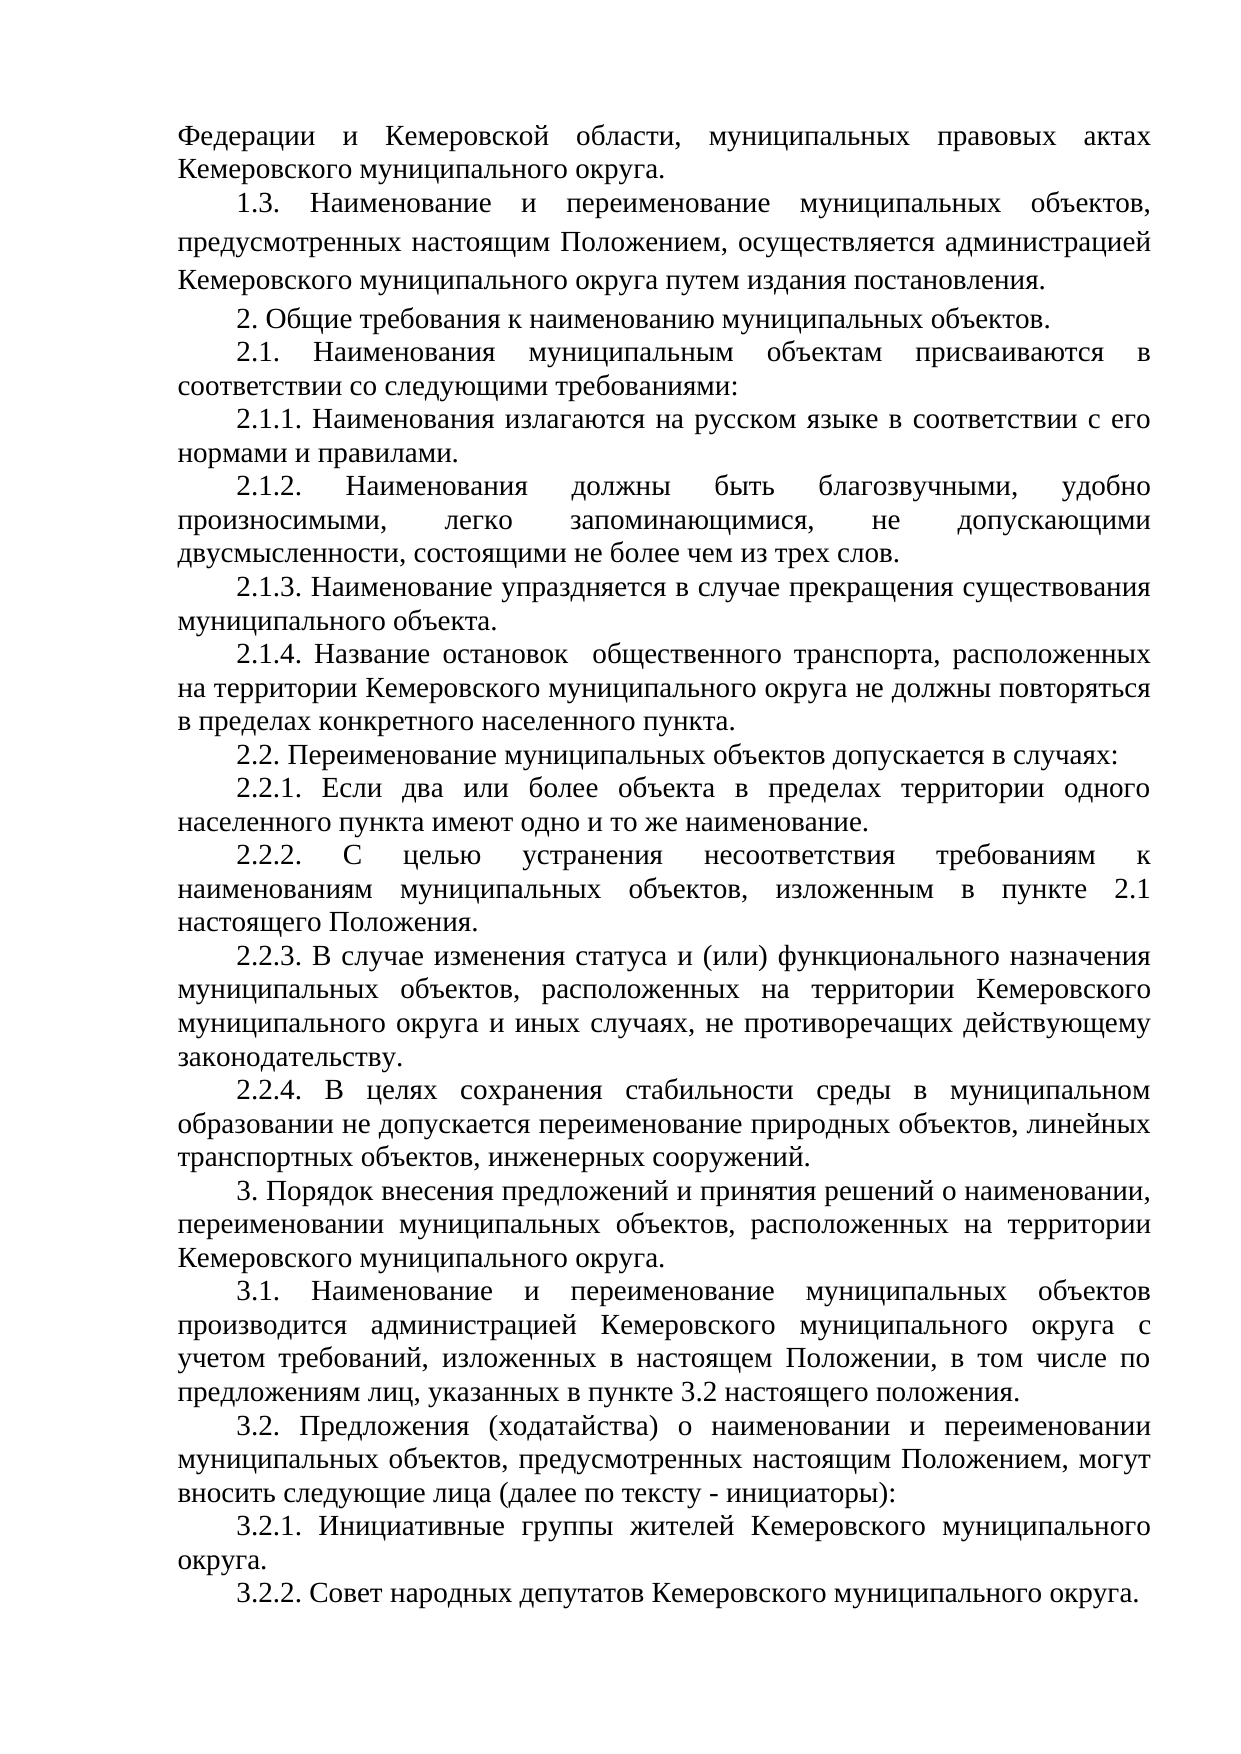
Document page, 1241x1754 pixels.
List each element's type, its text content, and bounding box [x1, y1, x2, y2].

text 2.2.3. В случае изменения статуса и (или) функционального назначения муниципальных объектов, расположенных на территории Кемеровского муниципального округа и иных случаях, не противоречащих действующему законодательству. [177, 938, 1152, 1072]
text 3.2. Предложения (ходатайства) о наименовании и переименовании муниципальных объектов, предусмотренных настоящим Положением, могут вносить следующие лица (далее по тексту - инициаторы): [177, 1408, 1152, 1508]
text 2.2.4. В целях сохранения стабильности среды в муниципальном образовании не допускается переименование природных объектов, линейных транспортных объектов, инженерных сооружений. [177, 1072, 1152, 1173]
text 2.1.3. Наименование упраздняется в случае прекращения существования муниципального объекта. [177, 569, 1152, 636]
text 2.2. Переименование муниципальных объектов допускается в случаях: [177, 737, 1152, 770]
text 3.2.2. Совет народных депутатов Кемеровского муниципального округа. [177, 1575, 1152, 1609]
text 2.1.2. Наименования должны быть благозвучными, удобно произносимыми, легко запоминающимися, не допускающими двусмысленности, состоящими не более чем из трех слов. [177, 468, 1152, 569]
text 2.2.1. Если два или более объекта в пределах территории одного населенного пункта имеют одно и то же наименование. [177, 770, 1152, 837]
text 2.2.2. С целью устранения несоответствия требованиям к наименованиям муниципальных объектов, изложенным в пункте 2.1 настоящего Положения. [177, 837, 1152, 938]
text 1.3. Наименование и переименование муниципальных объектов, предусмотренных настоящим Положением, осуществляется администрацией Кемеровского муниципального округа путем издания постановления. [177, 185, 1152, 296]
text 2.1. Наименования муниципальным объектам присваиваются в соответствии со следующими требованиями: [177, 334, 1152, 401]
text 3.2.1. Инициативные группы жителей Кемеровского муниципального округа. [177, 1508, 1152, 1575]
text 3.1. Наименование и переименование муниципальных объектов производится администрацией Кемеровского муниципального округа с учетом требований, изложенных в настоящем Положении, в том числе по предложениям лиц, указанных в пункте 3.2 настоящего положения. [177, 1273, 1152, 1408]
text 3. Порядок внесения предложений и принятия решений о наименовании, переименовании муниципальных объектов, расположенных на территории Кемеровского муниципального округа. [177, 1173, 1152, 1273]
text 2.1.1. Наименования излагаются на русском языке в соответствии с его нормами и правилами. [177, 401, 1152, 468]
text 2. Общие требования к наименованию муниципальных объектов. [177, 301, 1152, 334]
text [177, 118, 1152, 185]
text 2.1.4. Название остановок общественного транспорта, расположенных на территории Кемеровского муниципального округа не должны повторяться в пределах конкретного населенного пункта. [177, 636, 1152, 737]
